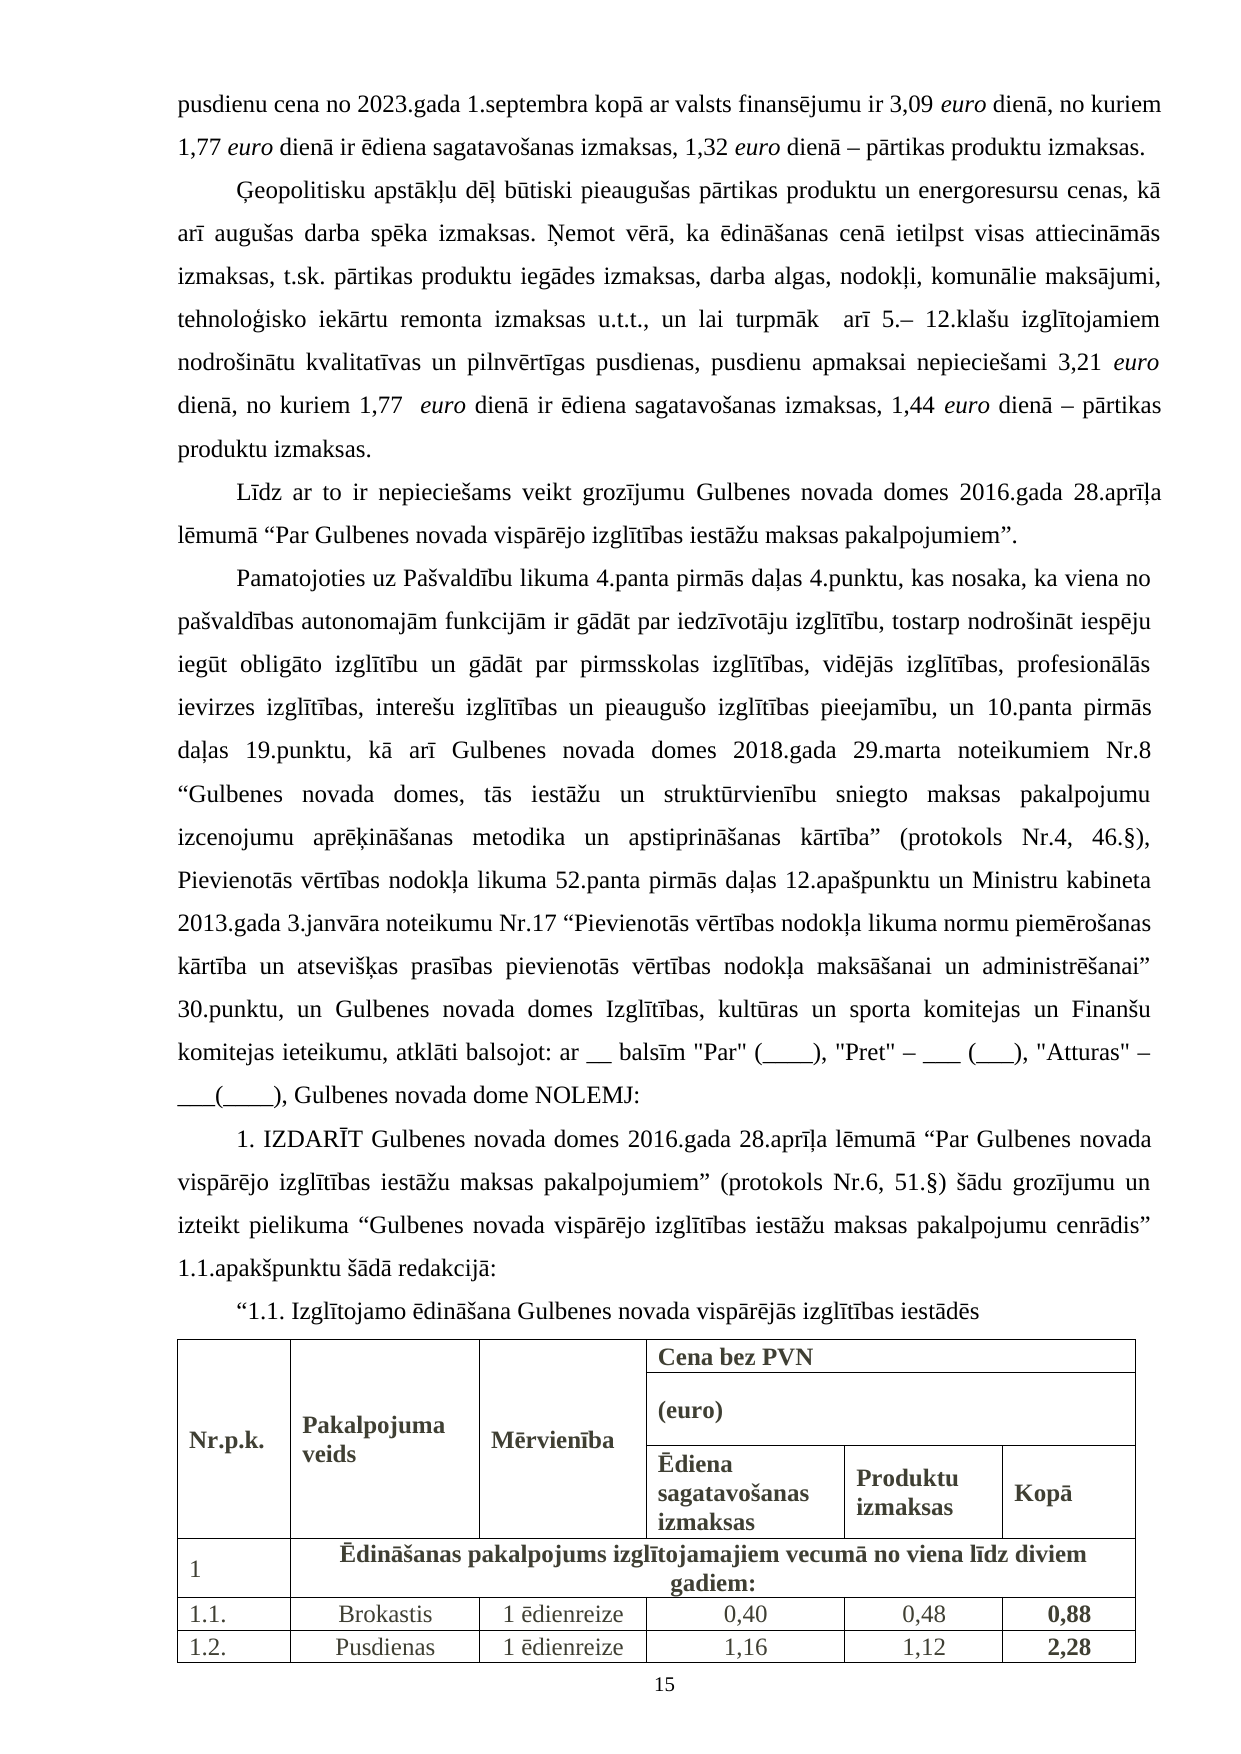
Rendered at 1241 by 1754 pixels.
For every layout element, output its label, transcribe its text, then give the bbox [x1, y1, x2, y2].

table_cell 2,28 [1003, 1631, 1135, 1662]
text Pamatojoties uz Pašvaldību likuma 4.panta pirmās daļas 4.punktu, kas nosaka, ka viena no pašvaldības autonomajām funkcijām ir gādāt par iedzīvotāju izglītību, tostarp nodrošināt iespēju iegūt obligāto izglītību un gādāt par pirmsskolas izglītības, vidējās izglītības, profesionālās ievirzes izglītības, interešu izglītības un pieaugušo izglītības pieejamību, un 10.panta pirmās daļas 19.punktu, kā arī Gulbenes novada domes 2018.gada 29.marta noteikumiem Nr.8 “Gulbenes novada domes, tās iestāžu un struktūrvienību sniegto maksas pakalpojumu izcenojumu aprēķināšanas metodika un apstiprināšanas kārtība” (protokols Nr.4, 46.§), Pievienotās vērtības nodokļa likuma 52.panta pirmās daļas 12.apašpunktu un Ministru kabineta 2013.gada 3.janvāra noteikumu Nr.17 “Pievienotās vērtības nodokļa likuma normu piemērošanas kārtība un atsevišķas prasības pievienotās vērtības nodokļa maksāšanai un administrēšanai” 30.punktu, un Gulbenes novada domes Izglītības, kultūras un sporta komitejas un Finanšu komitejas ieteikumu, atklāti balsojot: ar __ balsīm "Par" (____), "Pret" – ___ (___), "Atturas" – ___(____), Gulbenes novada dome NOLEMJ: [177, 563, 1152, 649]
table_header Nr.p.k. [178, 1340, 290, 1538]
table_cell 1,16 [647, 1631, 844, 1662]
table_cell 1 ēdienreize [480, 1631, 646, 1662]
table_header Cena bez PVN [647, 1340, 1135, 1372]
text Ģeopolitisku apstākļu dēļ būtiski pieaugušas pārtikas produktu un energoresursu cenas, kā arī augušas darba spēka izmaksas. Ņemot vērā, ka ēdināšanas cenā ietilpst visas attiecināmās izmaksas, t.sk. pārtikas produktu iegādes izmaksas, darba algas, nodokļi, komunālie maksājumi, tehnoloģisko iekārtu remonta izmaksas u.t.t., un lai turpmāk arī 5.– 12.klašu izglītojamiem nodrošinātu kvalitatīvas un pilnvērtīgas pusdienas, pusdienu apmaksai nepieciešami 3,21 euro dienā, no kuriem 1,77 euro dienā ir ēdiena sagatavošanas izmaksas, 1,44 euro dienā – pārtikas produktu izmaksas. [177, 175, 1162, 462]
table_cell 1,12 [845, 1631, 1002, 1662]
table_cell Kopā [1003, 1446, 1135, 1538]
text Līdz ar to ir nepieciešams veikt grozījumu Gulbenes novada domes 2016.gada 28.aprīļa lēmumā “Par Gulbenes novada vispārējo izglītības iestāžu maksas pakalpojumiem”. [177, 477, 1162, 549]
table_cell 1 ēdienreize [480, 1598, 646, 1629]
table_cell Brokastis [291, 1598, 479, 1629]
table_cell 1.2. [178, 1631, 290, 1662]
table_cell Ēdiena sagatavošanas izmaksas [647, 1446, 844, 1538]
text 1. IZDARĪT Gulbenes novada domes 2016.gada 28.aprīļa lēmumā “Par Gulbenes novada vispārējo izglītības iestāžu maksas pakalpojumiem” (protokols Nr.6, 51.§) šādu grozījumu un izteikt pielikuma “Gulbenes novada vispārējo izglītības iestāžu maksas pakalpojumu cenrādis” 1.1.apakšpunktu šādā redakcijā: [177, 1124, 1152, 1282]
table_cell Ēdināšanas pakalpojums izglītojamajiem vecumā no viena līdz diviem gadiem: [291, 1539, 1135, 1597]
table_cell 0,48 [845, 1598, 1002, 1629]
table_cell Produktu izmaksas [845, 1446, 1002, 1538]
table_cell 1.1. [178, 1598, 290, 1629]
table_cell 0,40 [647, 1598, 844, 1629]
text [177, 89, 1162, 161]
table_cell Pusdienas [291, 1631, 479, 1662]
table_cell 1 [178, 1539, 290, 1597]
table_cell (euro) [647, 1373, 1135, 1445]
table_header Mērvienība [480, 1340, 646, 1538]
table_cell 0,88 [1003, 1598, 1135, 1629]
text “1.1. Izglītojamo ēdināšana Gulbenes novada vispārējās izglītības iestādēs [236, 1296, 1162, 1325]
table_header Pakalpojuma veids [291, 1340, 479, 1538]
text Pamatojoties uz Pašvaldību likuma 4.panta pirmās daļas 4.punktu, kas nosaka, ka viena no pašvaldības autonomajām funkcijām ir gādāt par iedzīvotāju izglītību, tostarp nodrošināt iespēju iegūt obligāto izglītību un gādāt par pirmsskolas izglītības, vidējās izglītības, profesionālās ievirzes izglītības, interešu izglītības un pieaugušo izglītības pieejamību, un 10.panta pirmās daļas 19.punktu, kā arī Gulbenes novada domes 2018.gada 29.marta noteikumiem Nr.8 “Gulbenes novada domes, tās iestāžu un struktūrvienību sniegto maksas pakalpojumu izcenojumu aprēķināšanas metodika un apstiprināšanas kārtība” (protokols Nr.4, 46.§), Pievienotās vērtības nodokļa likuma 52.panta pirmās daļas 12.apašpunktu un Ministru kabineta 2013.gada 3.janvāra noteikumu Nr.17 “Pievienotās vērtības nodokļa likuma normu piemērošanas kārtība un atsevišķas prasības pievienotās vērtības nodokļa maksāšanai un administrēšanai” 30.punktu, un Gulbenes novada domes Izglītības, kultūras un sporta komitejas un Finanšu komitejas ieteikumu, atklāti balsojot: ar __ balsīm "Par" (____), "Pret" – ___ (___), "Atturas" – ___(____), Gulbenes novada dome NOLEMJ: [177, 678, 1152, 1109]
